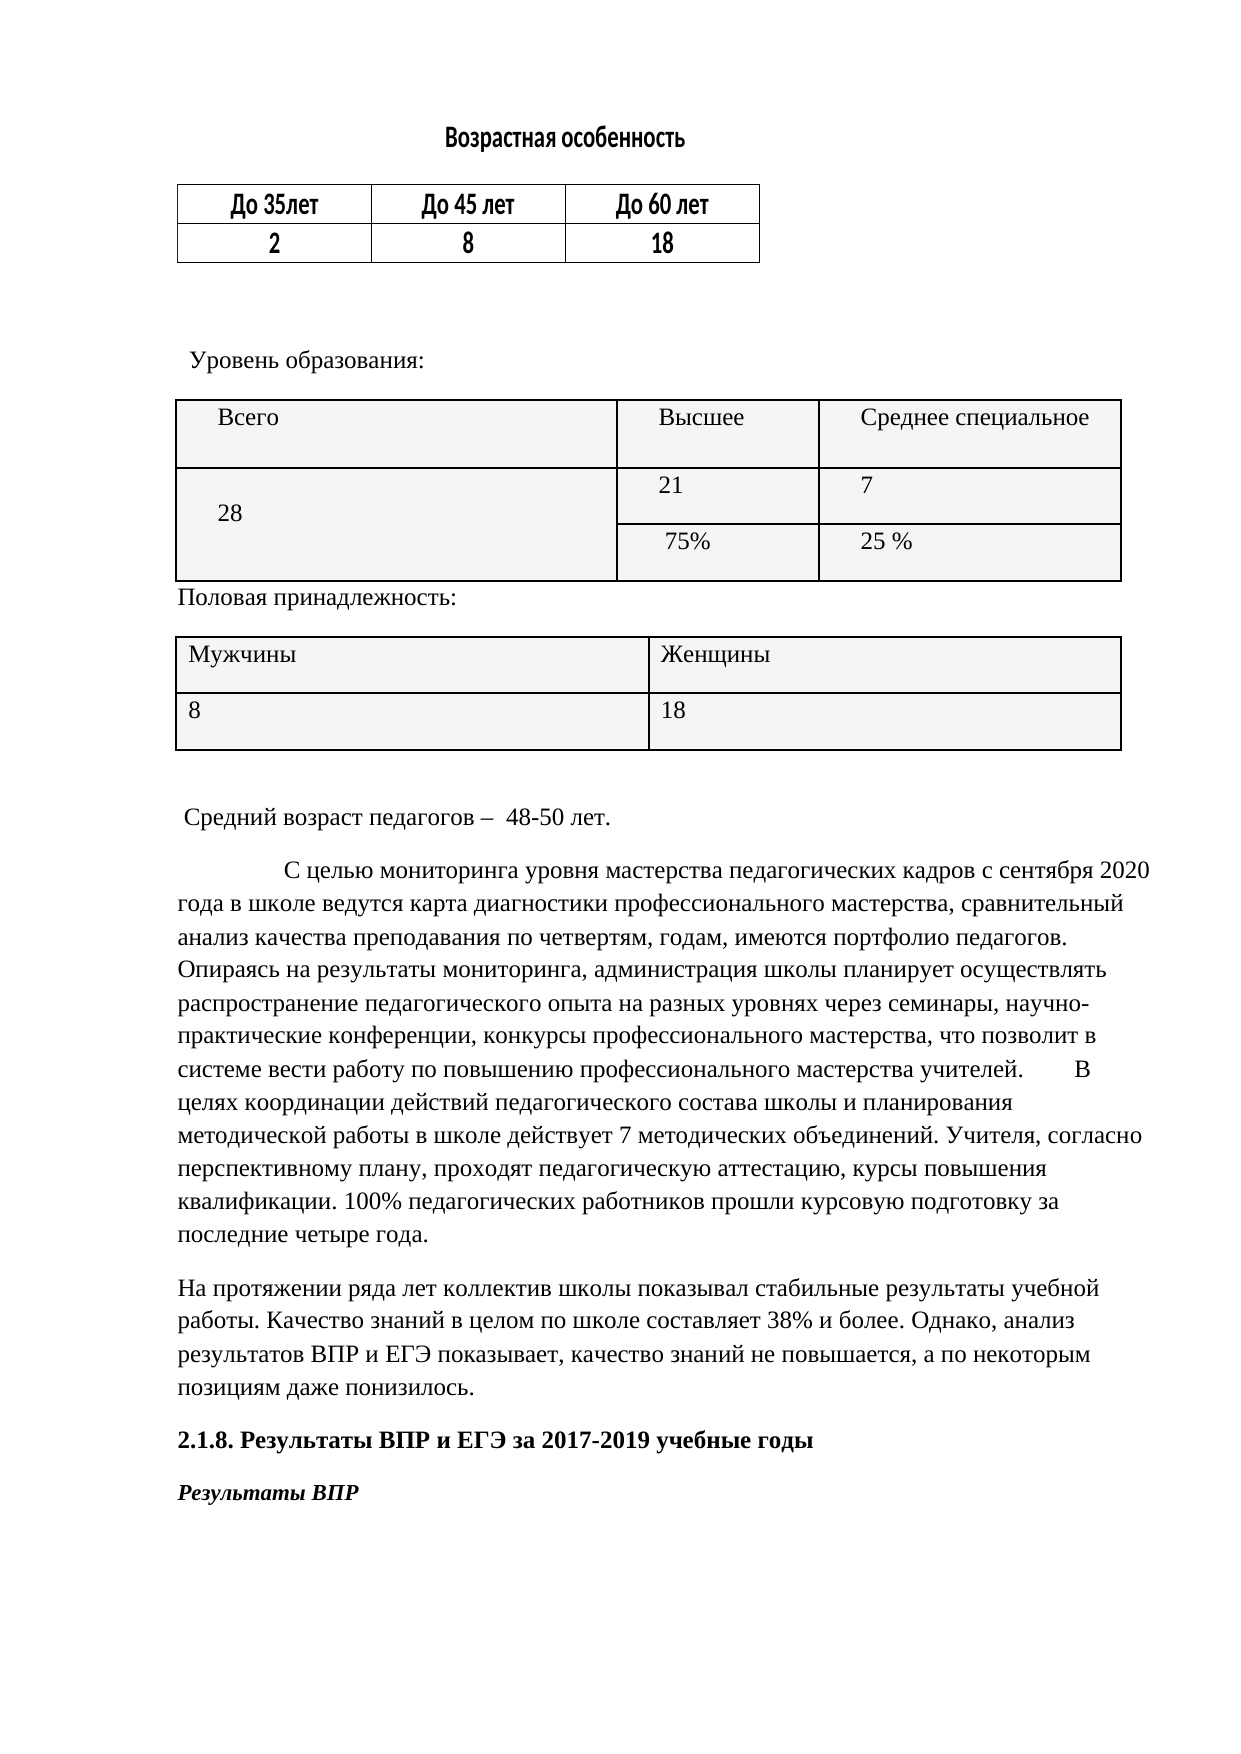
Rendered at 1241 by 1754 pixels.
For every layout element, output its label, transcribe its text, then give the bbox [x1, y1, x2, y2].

text Уровень образования: [177, 345, 1152, 374]
text 2.1.8. Результаты ВПР и ЕГЭ за 2017-2019 учебные годы [177, 1426, 1152, 1454]
table_cell 25 % [820, 525, 1120, 580]
text Результаты ВПР [177, 1479, 1152, 1506]
table_header Всего [177, 401, 616, 467]
text Средний возраст педагогов – 48-50 лет. [177, 802, 1152, 830]
table_cell 21 [618, 469, 818, 523]
table_cell 18 [650, 694, 1120, 748]
table_cell 8 [177, 694, 648, 748]
table_header Высшее [618, 401, 818, 467]
table_cell 28 [177, 469, 616, 580]
text На протяжении ряда лет коллектив школы показывал стабильные результаты учебной работы. Качество знаний в целом по школе составляет 38% и более. Однако, анализ результатов ВПР и ЕГЭ показывает, качество знаний не повышается, а по некоторым позициям даже понизилось. [177, 1273, 1152, 1400]
text С целью мониторинга уровня мастерства педагогических кадров с сентября 2020 года в школе ведутся карта диагностики профессионального мастерства, сравнительный анализ качества преподавания по четвертям, годам, имеются портфолио педагогов. Опираясь на результаты мониторинга, администрация школы планирует осуществлять распространение педагогического опыта на разных уровнях через семинары, научно-практические конференции, конкурсы профессионального мастерства, что позволит в системе вести работу по повышению профессионального мастерства учителей. В целях координации действий педагогического состава школы и планирования методической работы в школе действует 7 методических объединений. Учителя, согласно перспективному плану, проходят педагогическую аттестацию, курсы повышения квалификации. 100% педагогических работников прошли курсовую подготовку за последние четыре года. [177, 856, 1152, 1247]
table_header Мужчины [177, 638, 648, 692]
table_cell 7 [820, 469, 1120, 523]
table_header Женщины [650, 638, 1120, 692]
text Половая принадлежность: [177, 582, 1152, 611]
table_cell 75% [618, 525, 818, 580]
table_header Среднее специальное [820, 401, 1120, 467]
